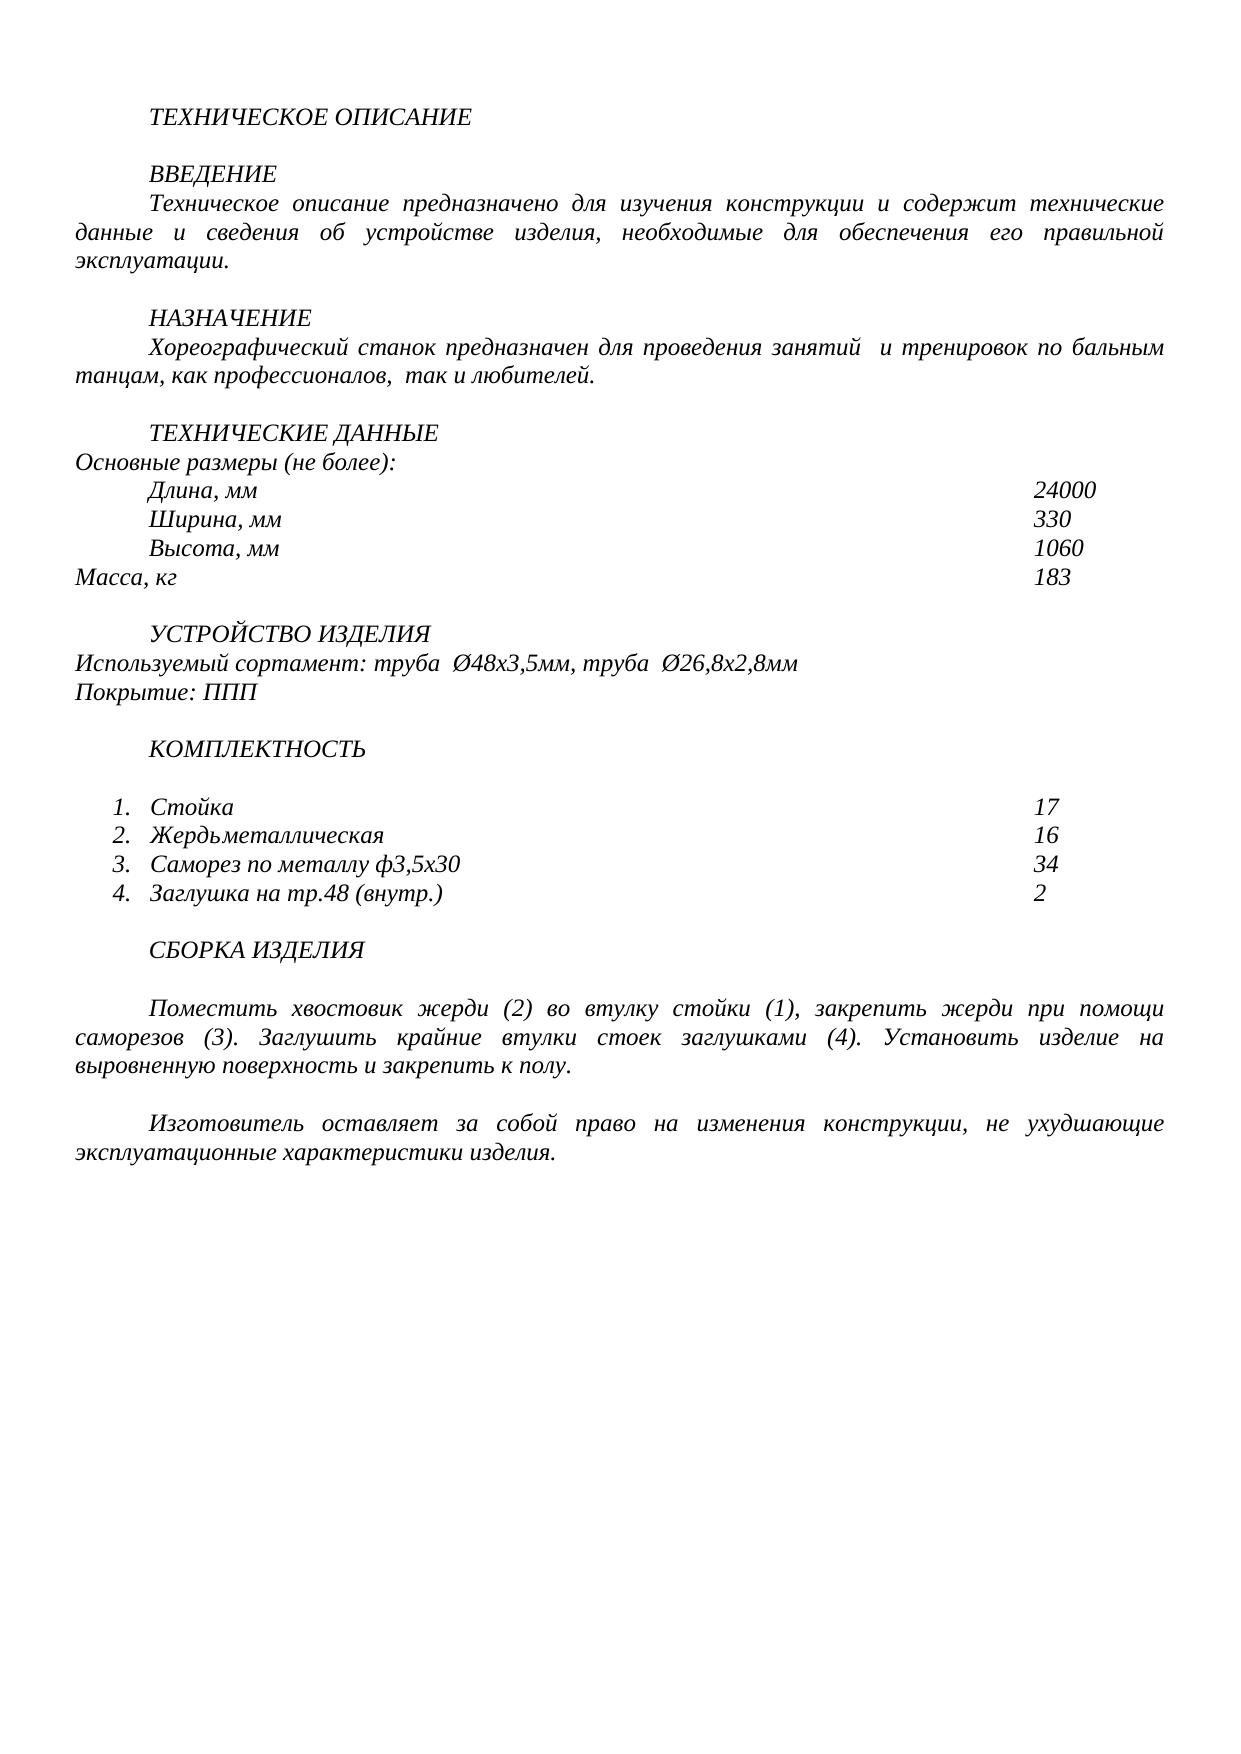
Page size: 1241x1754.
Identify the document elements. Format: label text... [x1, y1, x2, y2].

text Масса, кг 183 [75, 562, 1165, 591]
text Покрытие: ППП [75, 677, 1165, 706]
text Длина, мм 24000 [75, 476, 1165, 504]
text Изготовитель оставляет за собой право на изменения конструкции, не ухудшающие эксплуатационные характеристики изделия. [75, 1108, 1165, 1166]
list Саморез по металлу ф3,5х30 34 [112, 849, 1165, 878]
text Поместить хвостовик жерди (2) во втулку стойки (1), закрепить жерди при помощи саморезов (3). Заглушить крайние втулки стоек заглушками (4). Установить изделие на выровненную поверхность и закрепить к полу. [75, 993, 1165, 1079]
text СБОРКА ИЗДЕЛИЯ [149, 936, 1165, 964]
text УСТРОЙСТВО ИЗДЕЛИЯ [75, 619, 1165, 648]
text НАЗНАЧЕНИЕ [75, 303, 1165, 332]
text Техническое описание предназначено для изучения конструкции и содержит технические данные и сведения об устройстве изделия, необходимые для обеспечения его правильной эксплуатации. [75, 188, 1165, 274]
list Жердь металлическая 16 [112, 821, 1165, 849]
text Основные размеры (не более): [75, 447, 1165, 476]
text Хореографический станок предназначен для проведения занятий и тренировок по бальным танцам, как профессионалов, так и любителей. [75, 332, 1165, 389]
text ТЕХНИЧЕСКОЕ ОПИСАНИЕ [75, 102, 1165, 131]
list Заглушка на тр.48 (внутр.) 2 [112, 878, 1165, 907]
text Ширина, мм 330 [75, 504, 1165, 533]
list Стойка 17 [112, 792, 1165, 821]
text ТЕХНИЧЕСКИЕ ДАННЫЕ [75, 418, 1165, 447]
text КОМПЛЕКТНОСТЬ [75, 734, 1165, 763]
text Используемый сортамент: труба Ø48х3,5мм, труба Ø26,8х2,8мм [75, 648, 1165, 677]
text Высота, мм 1060 [75, 533, 1165, 562]
text ВВЕДЕНИЕ [75, 159, 1165, 188]
